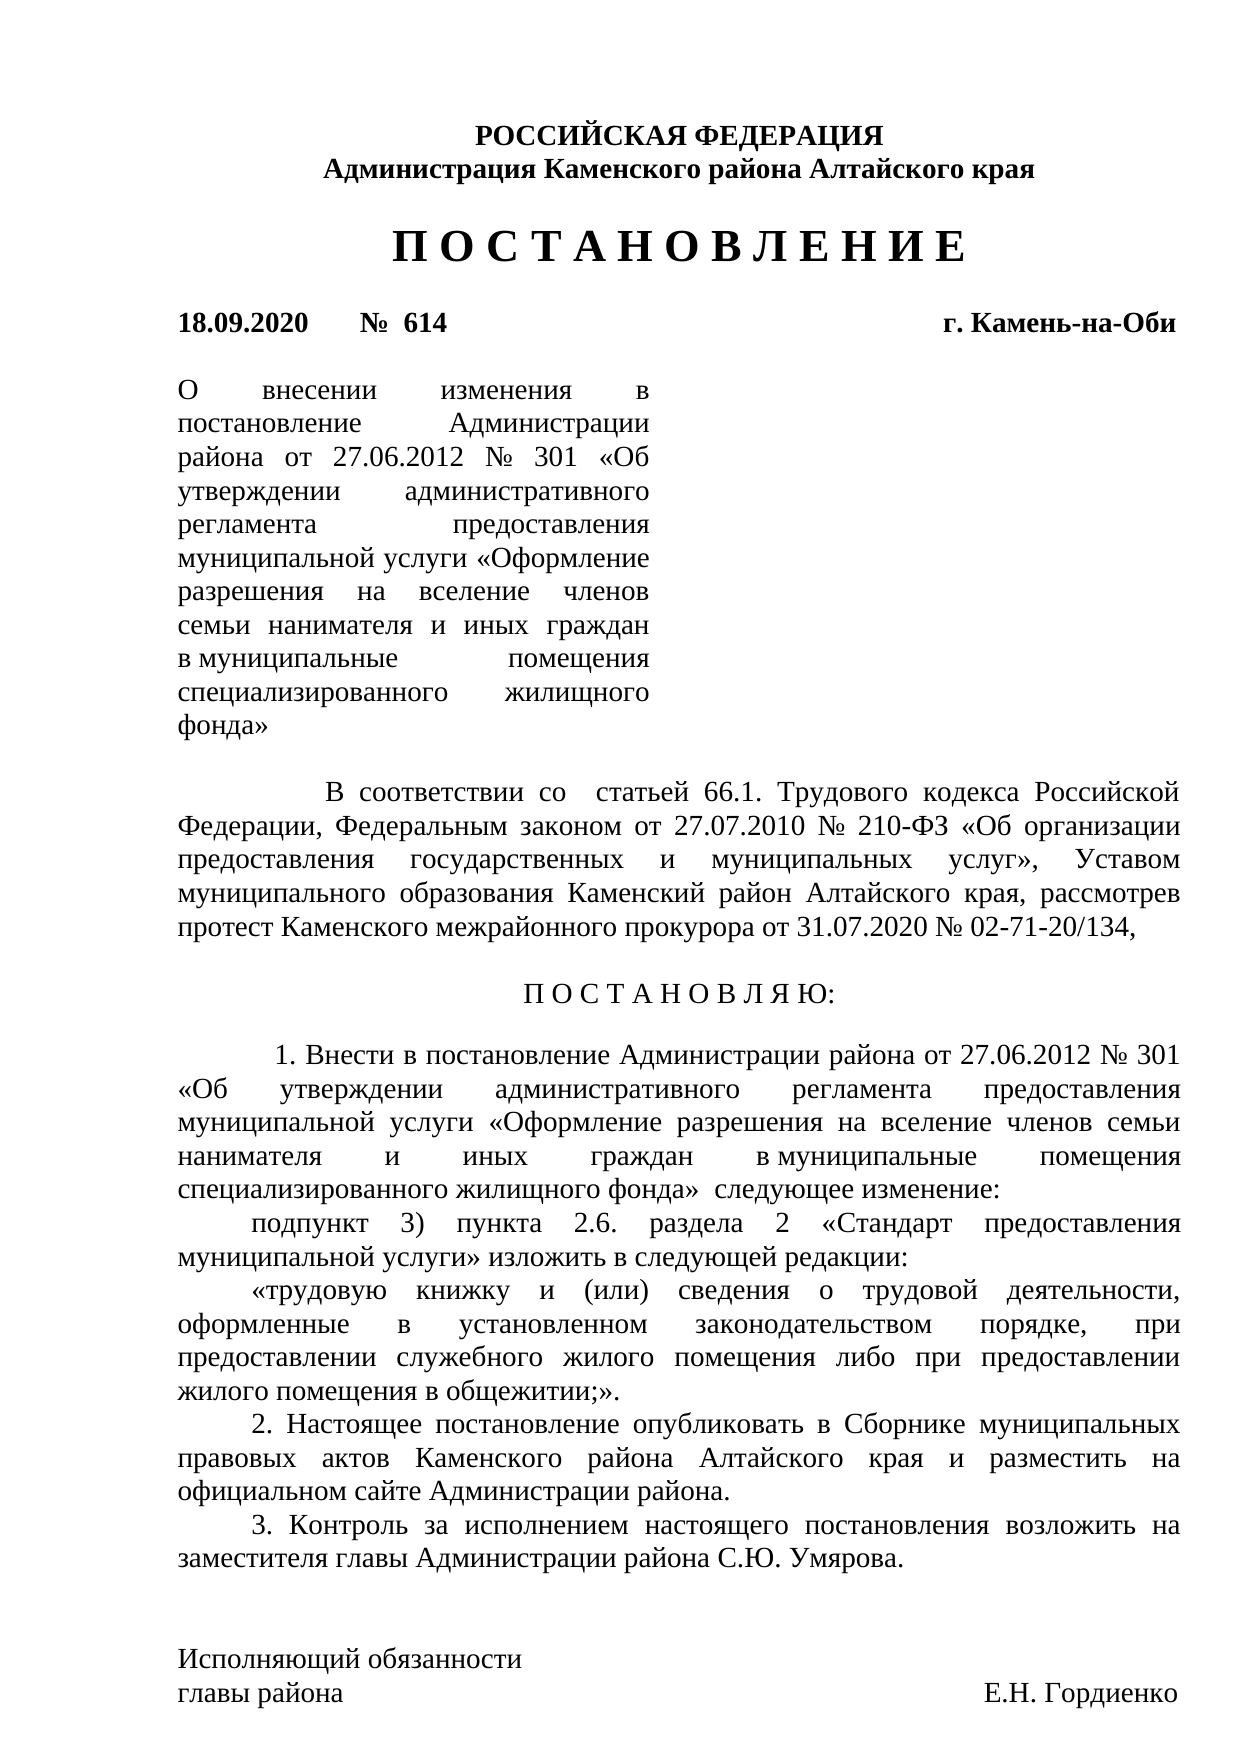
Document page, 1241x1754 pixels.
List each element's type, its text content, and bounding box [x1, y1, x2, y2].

text Администрация Каменского района Алтайского края [177, 152, 1181, 185]
text О внесении изменения в постановление Администрации района от 27.06.2012 № 301 «Об утверждении административного регламента предоставления муниципальной услуги «Оформление разрешения на вселение членов семьи нанимателя и иных граждан в муниципальные помещения специализированного жилищного фонда» [177, 372, 650, 741]
text главы района Е.Н. Гордиенко [177, 1675, 1181, 1708]
text «трудовую книжку и (или) сведения о трудовой деятельности, оформленные в установленном законодательством порядке, при предоставлении служебного жилого помещения либо при предоставлении жилого помещения в общежитии;». [177, 1272, 1181, 1406]
text подпункт 3) пункта 2.6. раздела 2 «Стандарт предоставления муниципальной услуги» изложить в следующей редакции: [177, 1205, 1181, 1272]
text РОССИЙСКАЯ ФЕДЕРАЦИЯ [177, 118, 1181, 152]
text 3. Контроль за исполнением настоящего постановления возложить на заместителя главы Администрации района С.Ю. Умярова. [177, 1507, 1181, 1574]
text П О С Т А Н О В Л Е Н И Е [177, 219, 1181, 271]
text В соответствии со статьей 66.1. Трудового кодекса Российской Федерации, Федеральным законом от 27.07.2010 № 210-ФЗ «Об организации предоставления государственных и муниципальных услуг», Уставом муниципального образования Каменский район Алтайского края, рассмотрев протест Каменского межрайонного прокурора от 31.07.2020 № 02-71-20/134, [177, 774, 1181, 942]
text 18.09.2020 № 614 г. Камень-на-Оби [177, 305, 1181, 338]
text 1. Внести в постановление Администрации района от 27.06.2012 № 301 «Об утверждении административного регламента предоставления муниципальной услуги «Оформление разрешения на вселение членов семьи нанимателя и иных граждан в муниципальные помещения специализированного жилищного фонда» следующее изменение: [177, 1037, 1181, 1205]
text 2. Настоящее постановление опубликовать в Сборнике муниципальных правовых актов Каменского района Алтайского края и разместить на официальном сайте Администрации района. [177, 1406, 1181, 1507]
text Исполняющий обязанности [177, 1641, 1181, 1675]
text П О С Т А Н О В Л Я Ю: [177, 976, 1181, 1009]
